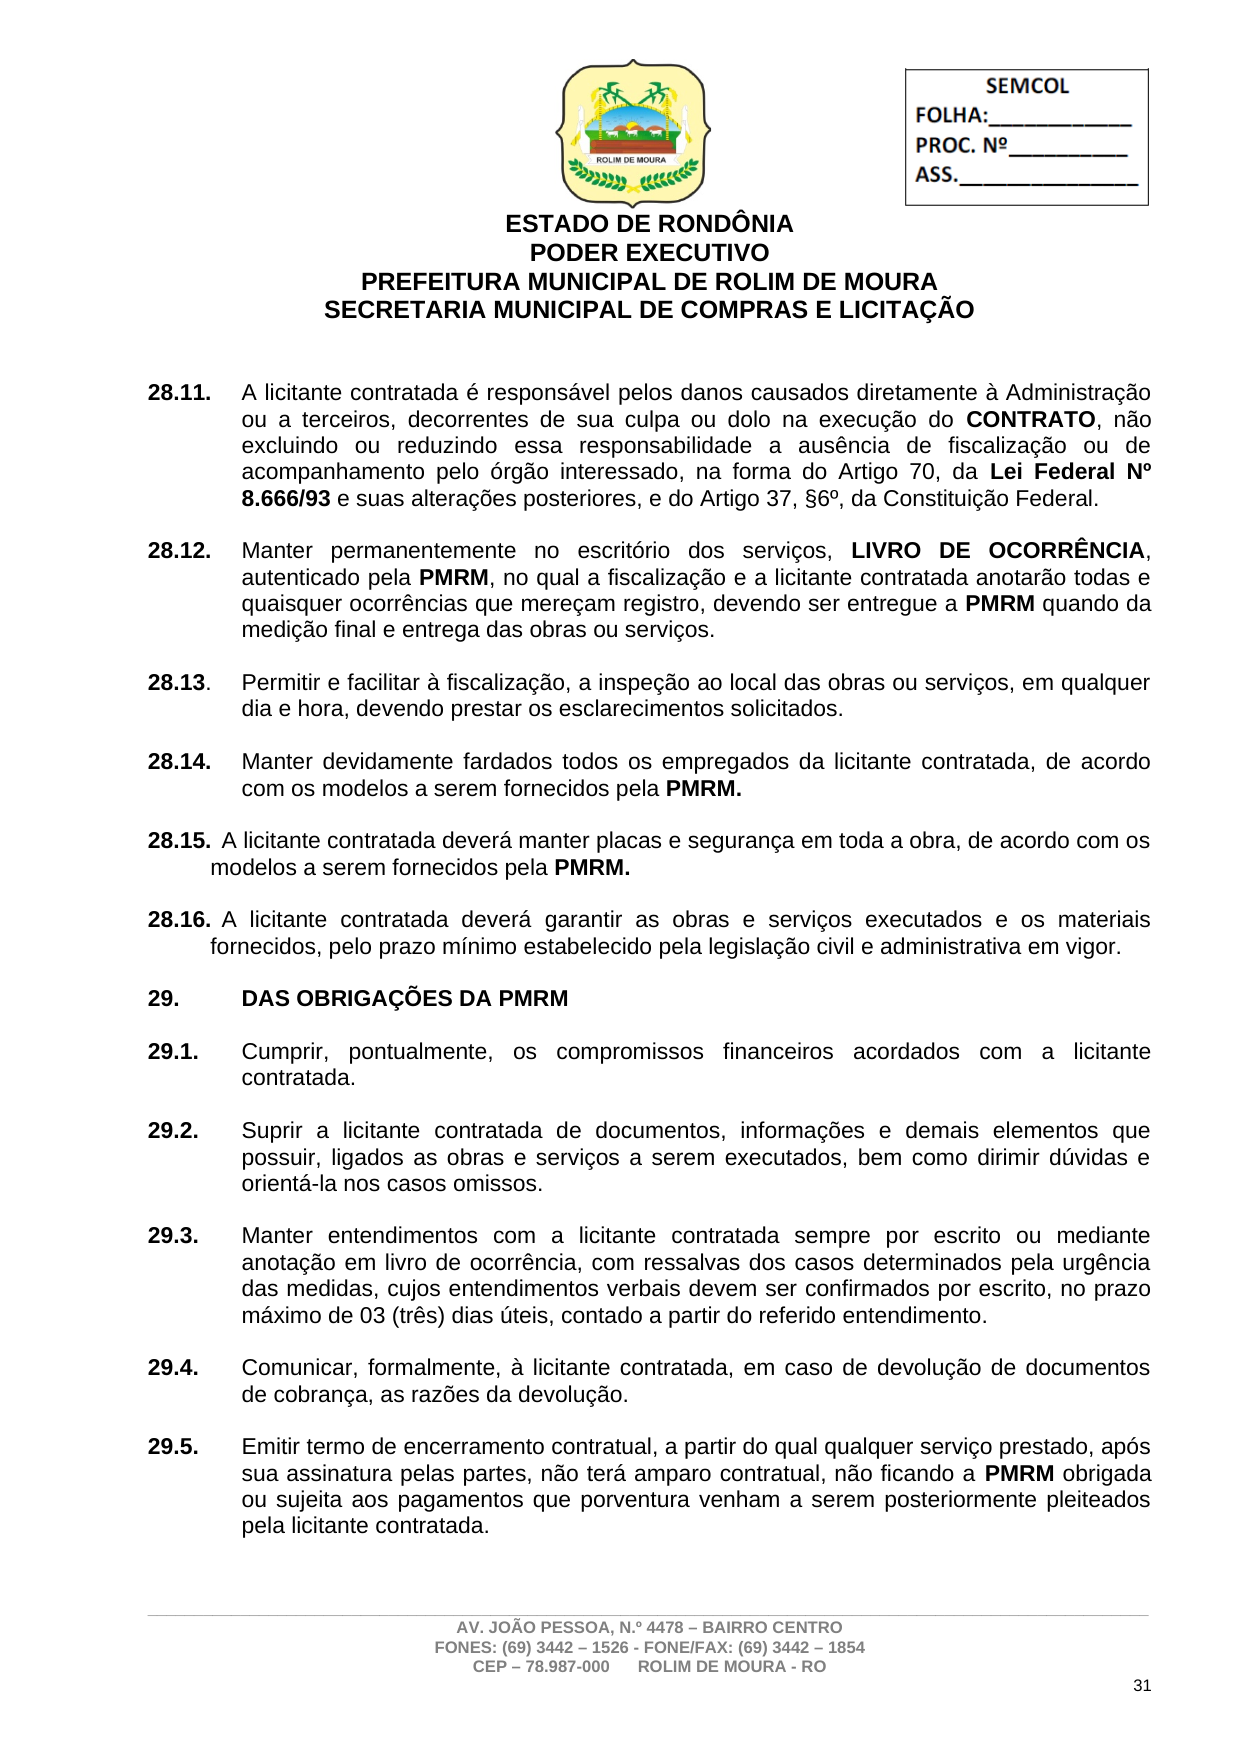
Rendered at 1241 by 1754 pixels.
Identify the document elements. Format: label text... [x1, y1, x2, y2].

text 28.11. A licitante contratada é responsável pelos danos causados diretamente à Administração ou a terceiros, decorrentes de sua culpa ou dolo na execução do CONTRATO, não excluindo ou reduzindo essa responsabilidade a ausência de fiscalização ou de acompanhamento pelo órgão interessado, na forma do Artigo 70, da Lei Federal Nº 8.666/93 e suas alterações posteriores, e do Artigo 37, §6º, da Constituição Federal. [148, 379, 1152, 511]
text 28.13. Permitir e facilitar à fiscalização, a inspeção ao local das obras ou serviços, em qualquer dia e hora, devendo prestar os esclarecimentos solicitados. [148, 669, 1152, 722]
text 28.12. Manter permanentemente no escritório dos serviços, LIVRO DE OCORRÊNCIA, autenticado pela PMRM, no qual a fiscalização e a licitante contratada anotarão todas e quaisquer ocorrências que mereçam registro, devendo ser entregue a PMRM quando da medição final e entrega das obras ou serviços. [148, 537, 1152, 643]
list A licitante contratada deverá manter placas e segurança em toda a obra, de acordo com os modelos a serem fornecidos pela PMRM. [148, 827, 1152, 880]
text 29.4. Comunicar, formalmente, à licitante contratada, em caso de devolução de documentos de cobrança, as razões da devolução. [148, 1354, 1152, 1407]
list A licitante contratada deverá garantir as obras e serviços executados e os materiais fornecidos, pelo prazo mínimo estabelecido pela legislação civil e administrativa em vigor. [148, 906, 1152, 959]
text 29.3. Manter entendimentos com a licitante contratada sempre por escrito ou mediante anotação em livro de ocorrência, com ressalvas dos casos determinados pela urgência das medidas, cujos entendimentos verbais devem ser confirmados por escrito, no prazo máximo de 03 (três) dias úteis, contado a partir do referido entendimento. [148, 1222, 1152, 1328]
text 29.2. Suprir a licitante contratada de documentos, informações e demais elementos que possuir, ligados as obras e serviços a serem executados, bem como dirimir dúvidas e orientá-la nos casos omissos. [148, 1117, 1152, 1196]
text 29.5. Emitir termo de encerramento contratual, a partir do qual qualquer serviço prestado, após sua assinatura pelas partes, não terá amparo contratual, não ficando a PMRM obrigada ou sujeita aos pagamentos que porventura venham a serem posteriormente pleiteados pela licitante contratada. [148, 1433, 1152, 1539]
picture [554, 59, 712, 209]
text 29. DAS OBRIGAÇÕES DA PMRM [148, 985, 1152, 1012]
text 28.14. Manter devidamente fardados todos os empregados da licitante contratada, de acordo com os modelos a serem fornecidos pela PMRM. [148, 748, 1152, 801]
text 29.1. Cumprir, pontualmente, os compromissos financeiros acordados com a licitante contratada. [148, 1038, 1152, 1091]
